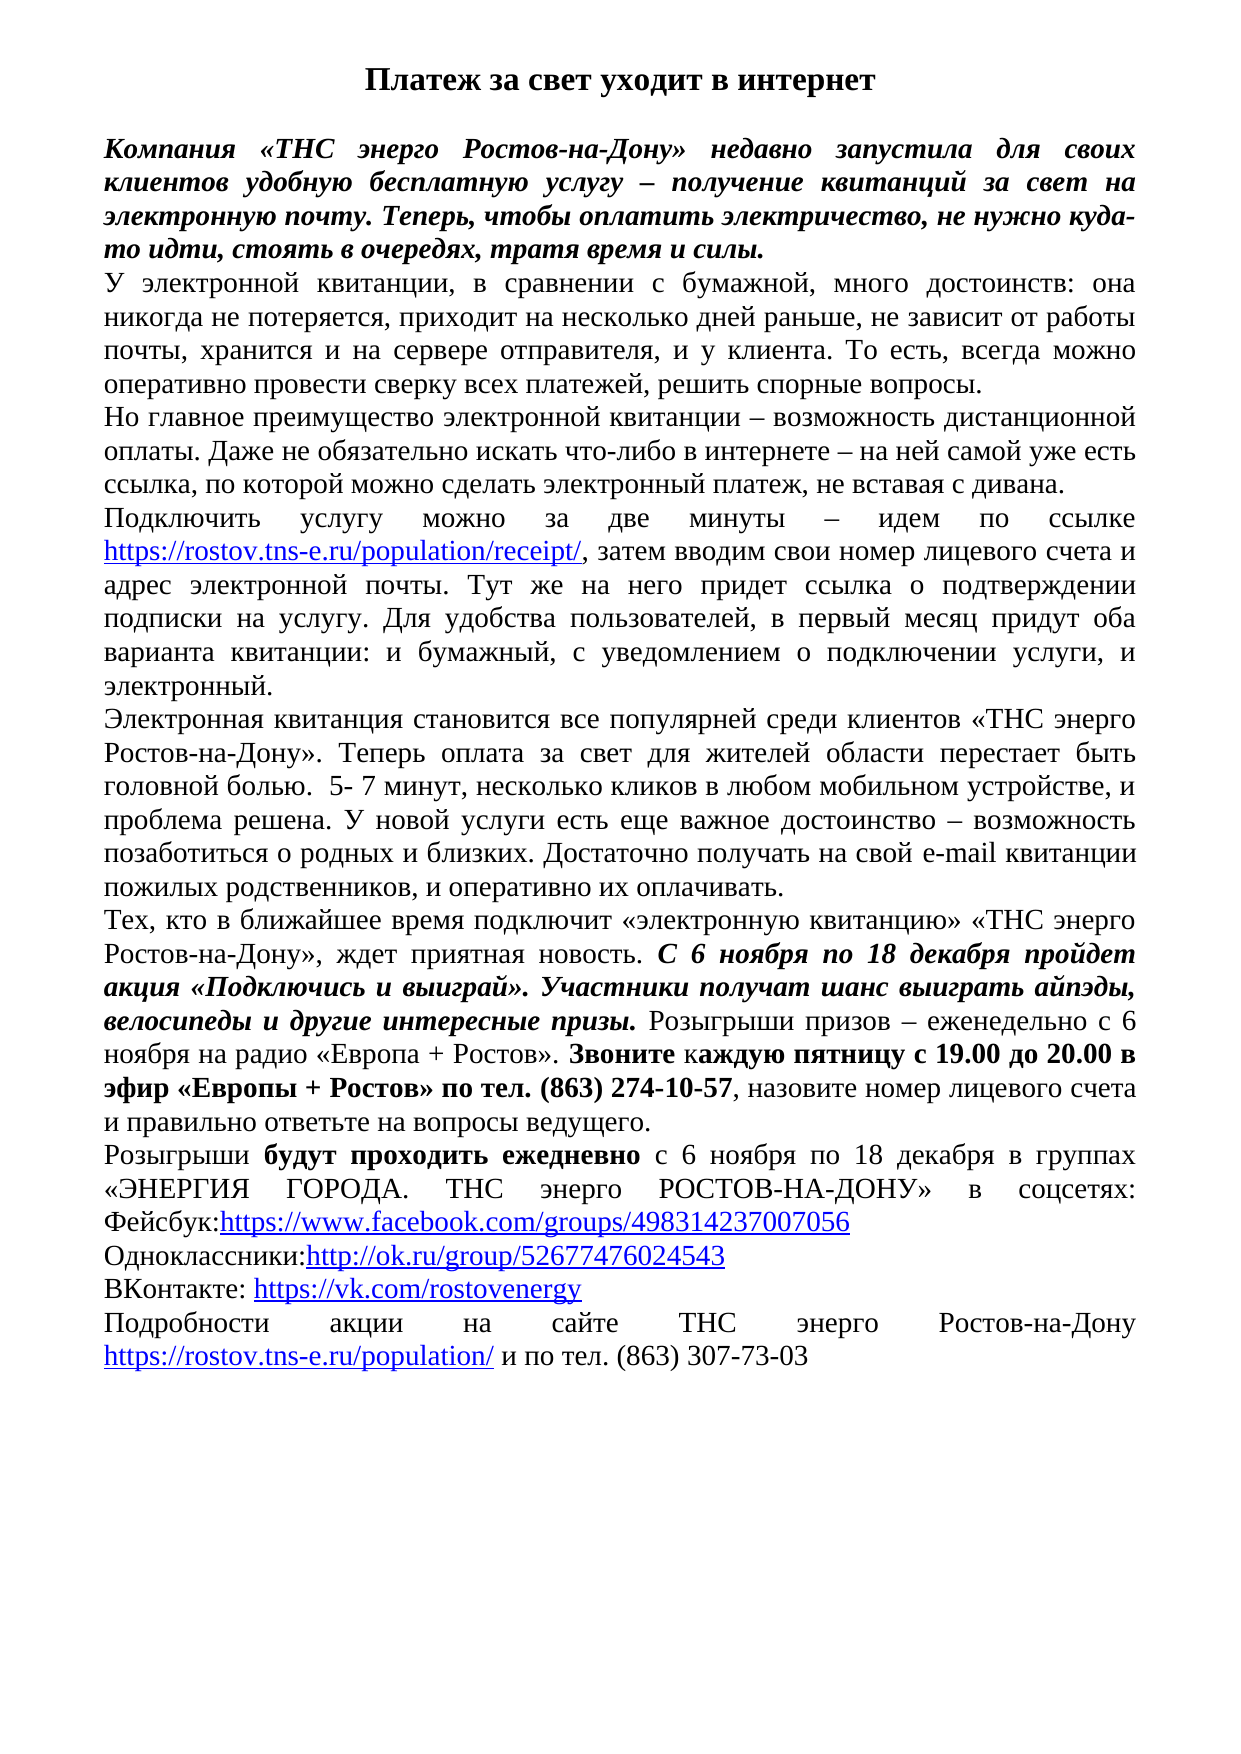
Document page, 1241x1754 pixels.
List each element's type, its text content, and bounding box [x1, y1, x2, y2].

text Тех, кто в ближайшее время подключит «электронную квитанцию» «ТНС энерго Ростов-на-Дону», ждет приятная новость. С 6 ноября по 18 декабря пройдет акция «Подключись и выиграй». Участники получат шанс выиграть айпэды, велосипеды и другие интересные призы. Розыгрыши призов – еженедельно с 6 ноября на радио «Европа + Ростов». Звоните каждую пятницу с 19.00 до 20.00 в эфир «Европы + Ростов» по тел. (863) 274-10-57, назовите номер лицевого счета и правильно ответьте на вопросы ведущего. [103, 902, 1137, 1137]
text Подключить услугу можно за две минуты – идем по ссылке https://rostov.tns-e.ru/population/receipt/, затем вводим свои номер лицевого счета и адрес электронной почты. Тут же на него придет ссылка о подтверждении подписки на услугу. Для удобства пользователей, в первый месяц придут оба варианта квитанции: и бумажный, с уведомлением о подключении услуги, и электронный. [103, 500, 1137, 701]
text У электронной квитанции, в сравнении с бумажной, много достоинств: она никогда не потеряется, приходит на несколько дней раньше, не зависит от работы почты, хранится и на сервере отправителя, и у клиента. То есть, всегда можно оперативно провести сверку всех платежей, решить спорные вопросы. [103, 265, 1137, 399]
text Компания «ТНС энерго Ростов-на-Дону» недавно запустила для своих клиентов удобную бесплатную услугу – получение квитанций за свет на электронную почту. Теперь, чтобы оплатить электричество, не нужно куда-то идти, стоять в очередях, тратя время и силы. [103, 131, 1137, 265]
text Электронная квитанция становится все популярней среди клиентов «ТНС энерго Ростов-на-Дону». Теперь оплата за свет для жителей области перестает быть головной болью. 5- 7 минут, несколько кликов в любом мобильном устройстве, и проблема решена. У новой услуги есть еще важное достоинство – возможность позаботиться о родных и близких. Достаточно получать на свой e-mail квитанции пожилых родственников, и оперативно их оплачивать. [103, 701, 1137, 902]
text Розыгрыши будут проходить ежедневно с 6 ноября по 18 декабря в группах «ЭНЕРГИЯ ГОРОДА. ТНС энерго РОСТОВ-НА-ДОНУ» в соцсетях: Фейсбук:https://www.facebook.com/groups/498314237007056 [103, 1137, 1137, 1238]
text Но главное преимущество электронной квитанции – возможность дистанционной оплаты. Даже не обязательно искать что-либо в интернете – на ней самой уже есть ссылка, по которой можно сделать электронный платеж, не вставая с дивана. [103, 399, 1137, 500]
text ВКонтакте: https://vk.com/rostovenergy [103, 1271, 1137, 1305]
text Одноклассники:http://ok.ru/group/52677476024543 [103, 1238, 1137, 1271]
text Подробности акции на сайте ТНС энерго Ростов-на-Дону https://rostov.tns-e.ru/population/ и по тел. (863) 307-73-03 [103, 1305, 1137, 1372]
text Платеж за свет уходит в интернет [103, 59, 1137, 97]
